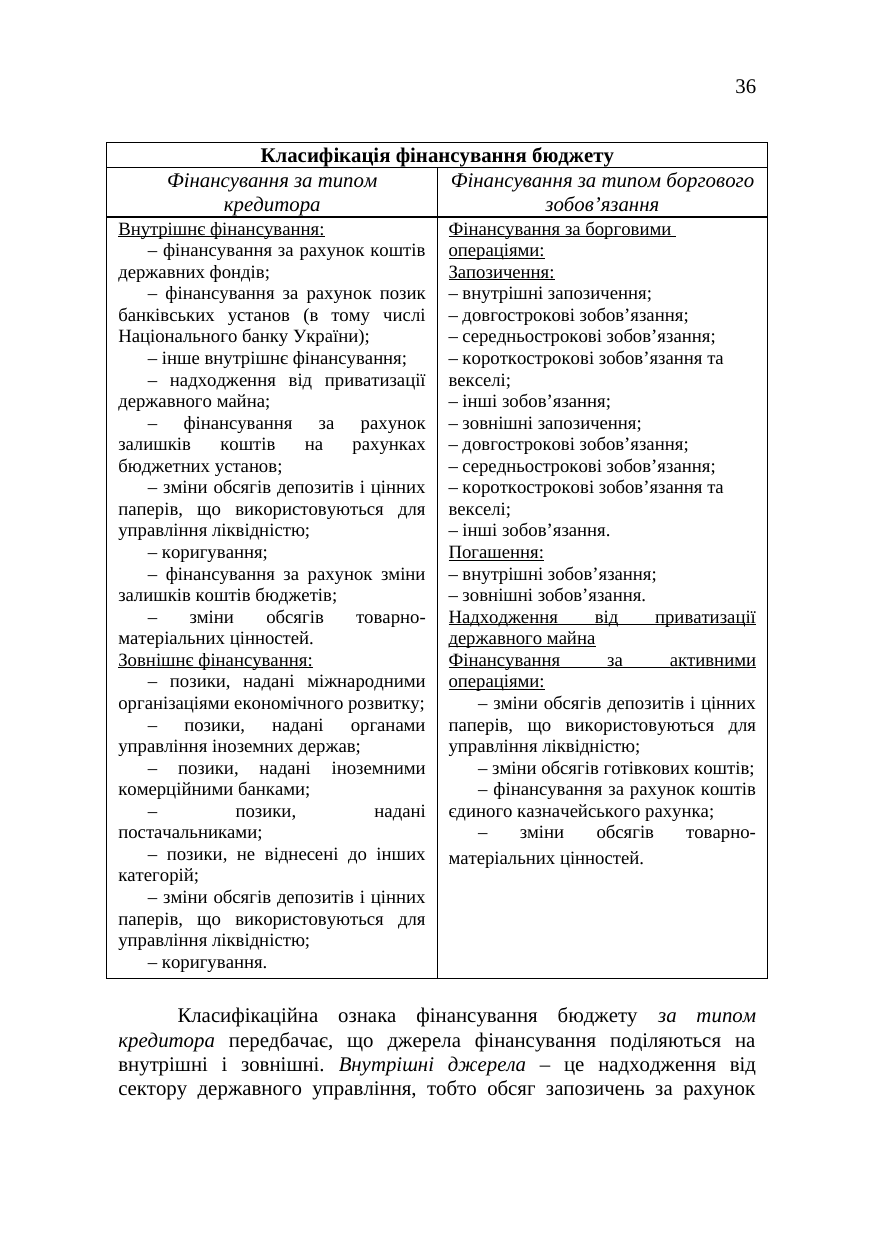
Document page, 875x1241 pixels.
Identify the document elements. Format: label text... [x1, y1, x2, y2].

table_cell Внутрішнє фінансування: – фінансування за рахунок коштів державних фондів; – фінансування за рахунок позик банківських установ (в тому числі Національного банку України); – інше внутрішнє фінансування; – надходження від приватизації державного майна; – фінансування за рахунок залишків коштів на рахунках бюджетних установ; – зміни обсягів депозитів і цінних паперів, що використовуються для управління ліквідністю; – коригування; – фінансування за рахунок зміни залишків коштів бюджетів; – зміни обсягів товарно-матеріальних цінностей. Зовнішнє фінансування: – позики, надані міжнародними організаціями економічного розвитку; – позики, надані органами управління іноземних держав; – позики, надані іноземними комерційними банками; – позики, надані постачальниками; – позики, не віднесені до інших категорій; – зміни обсягів депозитів і цінних паперів, що використовуються для управління ліквідністю; – коригування. [107, 218, 437, 978]
table_cell Фінансування за типом боргового зобов’язання [438, 168, 767, 216]
table_cell Фінансування за типом кредитора [107, 168, 437, 216]
table_header Класифікація фінансування бюджету [107, 143, 767, 167]
table_cell Фінансування за борговими операціями: Запозичення: – внутрішні запозичення; – довгострокові зобов’язання; – середньострокові зобов’язання; – короткострокові зобов’язання та векселі; – інші зобов’язання; – зовнішні запозичення; – довгострокові зобов’язання; – середньострокові зобов’язання; – короткострокові зобов’язання та векселі; – інші зобов’язання. Погашення: – внутрішні зобов’язання; – зовнішні зобов’язання. Надходження від приватизації державного майна Фінансування за активними операціями: – зміни обсягів депозитів і цінних паперів, що використовуються для управління ліквідністю; – зміни обсягів готівкових коштів; – фінансування за рахунок коштів єдиного казначейського рахунка; – зміни обсягів товарно-матеріальних цінностей. [438, 218, 767, 978]
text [118, 1003, 756, 1100]
